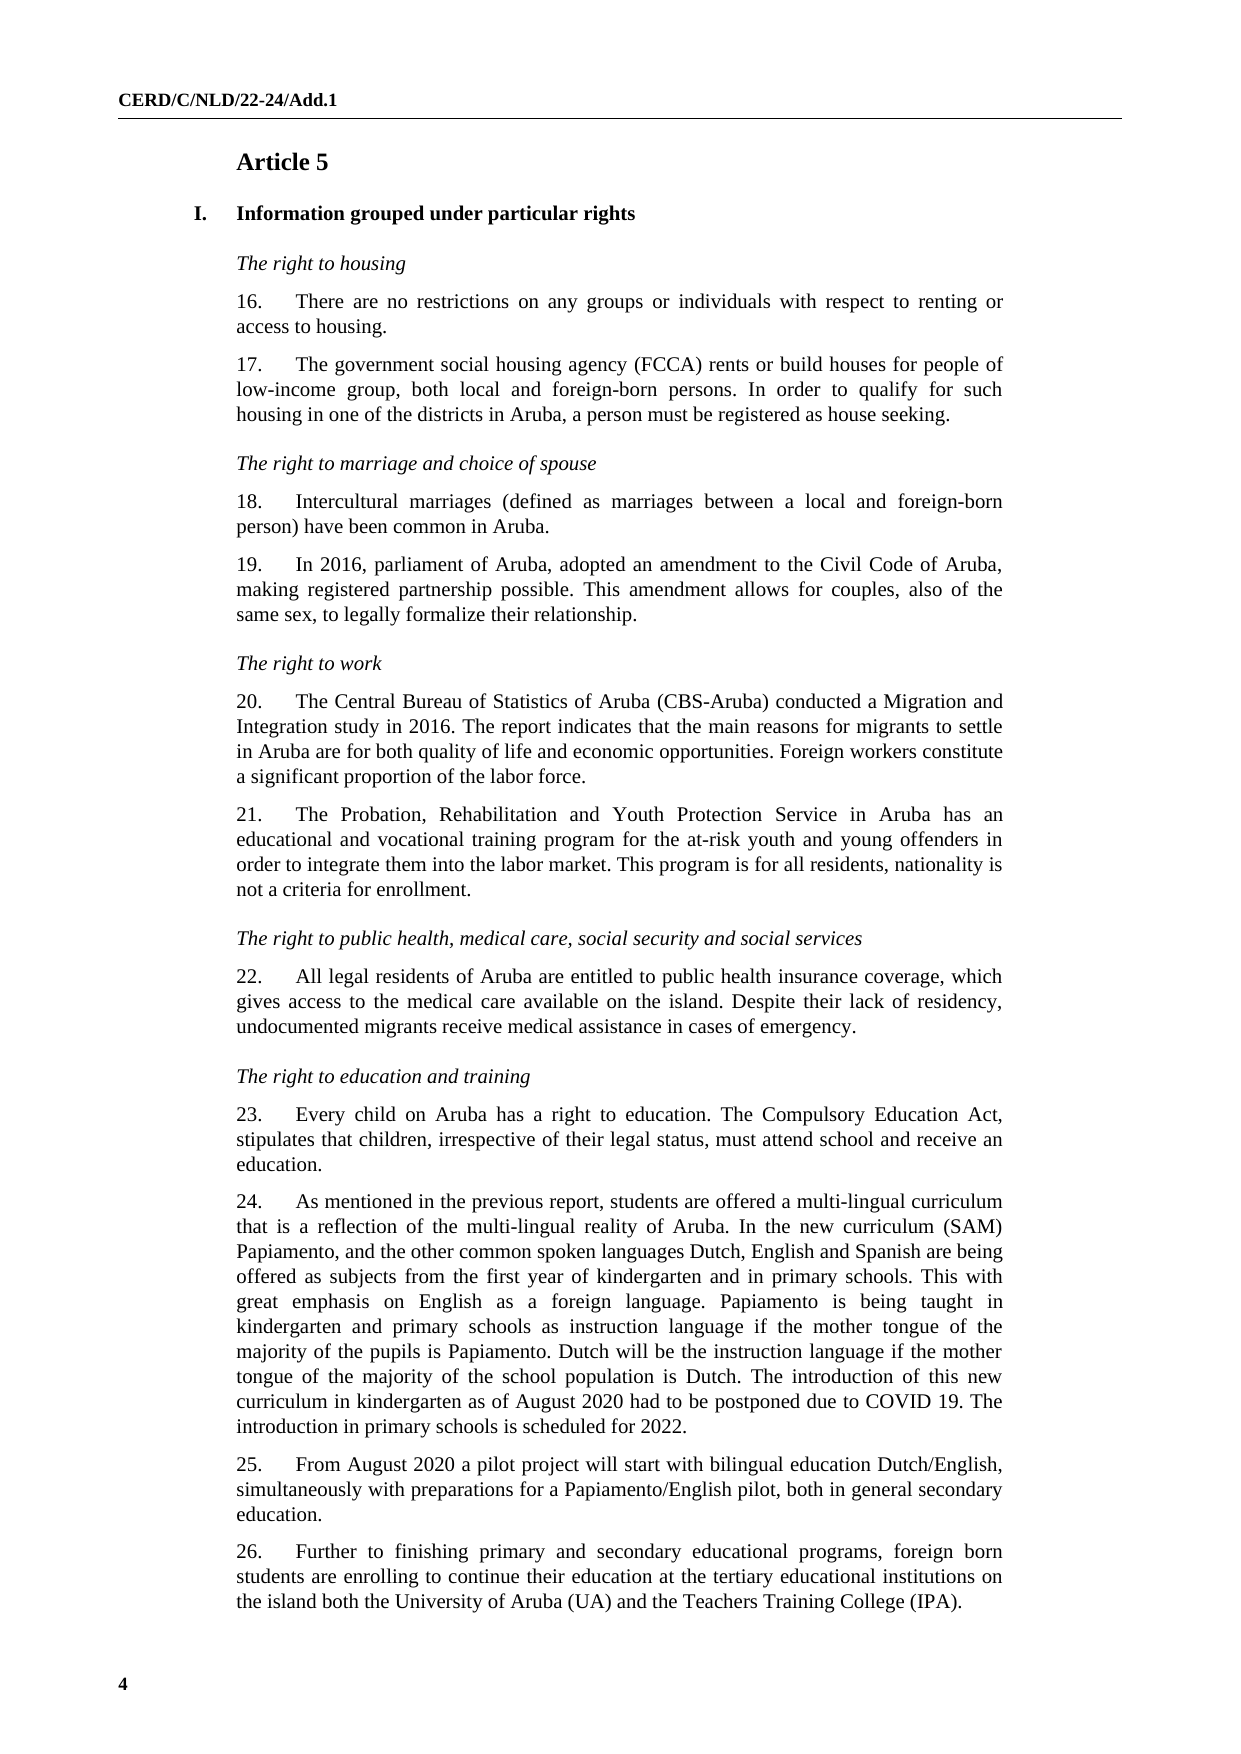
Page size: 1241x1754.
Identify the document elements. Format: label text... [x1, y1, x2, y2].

text 24. As mentioned in the previous report, students are offered a multi-lingual curriculum that is a reflection of the multi-lingual reality of Aruba. In the new curriculum (SAM) Papiamento, and the other common spoken languages Dutch, English and Spanish are being offered as subjects from the first year of kindergarten and in primary schools. This with great emphasis on English as a foreign language. Papiamento is being taught in kindergarten and primary schools as instruction language if the mother tongue of the majority of the pupils is Papiamento. Dutch will be the instruction language if the mother tongue of the majority of the school population is Dutch. The introduction of this new curriculum in kindergarten as of August 2020 had to be postponed due to COVID 19. The introduction in primary schools is scheduled for 2022. [236, 1188, 1004, 1438]
text 26. Further to finishing primary and secondary educational programs, foreign born students are enrolling to continue their education at the tertiary educational institutions on the island both the University of Aruba (UA) and the Teachers Training College (IPA). [236, 1538, 1004, 1613]
text 18. Intercultural marriages (defined as marriages between a local and foreign-born person) have been common in Aruba. [236, 488, 1004, 538]
text The right to education and training [118, 1063, 1004, 1088]
text I. Information grouped under particular rights [118, 201, 1004, 226]
text The right to housing [118, 251, 1004, 276]
text 17. The government social housing agency (FCCA) rents or build houses for people of low-income group, both local and foreign-born persons. In order to qualify for such housing in one of the districts in Aruba, a person must be registered as house seeking. [236, 351, 1004, 426]
text 23. Every child on Aruba has a right to education. The Compulsory Education Act, stipulates that children, irrespective of their legal status, must attend school and receive an education. [236, 1101, 1004, 1176]
text The right to marriage and choice of spouse [118, 451, 1004, 476]
text 16. There are no restrictions on any groups or individuals with respect to renting or access to housing. [236, 288, 1004, 338]
text 25. From August 2020 a pilot project will start with bilingual education Dutch/English, simultaneously with preparations for a Papiamento/English pilot, both in general secondary education. [236, 1451, 1004, 1526]
text Article 5 [118, 148, 1004, 176]
text 22. All legal residents of Aruba are entitled to public health insurance coverage, which gives access to the medical care available on the island. Despite their lack of residency, undocumented migrants receive medical assistance in cases of emergency. [236, 963, 1004, 1038]
text 20. The Central Bureau of Statistics of Aruba (CBS-Aruba) conducted a Migration and Integration study in 2016. The report indicates that the main reasons for migrants to settle in Aruba are for both quality of life and economic opportunities. Foreign workers constitute a significant proportion of the labor force. [236, 688, 1004, 788]
text The right to public health, medical care, social security and social services [118, 926, 1004, 951]
text The right to work [118, 651, 1004, 676]
text 21. The Probation, Rehabilitation and Youth Protection Service in Aruba has an educational and vocational training program for the at-risk youth and young offenders in order to integrate them into the labor market. This program is for all residents, nationality is not a criteria for enrollment. [236, 801, 1004, 901]
text 19. In 2016, parliament of Aruba, adopted an amendment to the Civil Code of Aruba, making registered partnership possible. This amendment allows for couples, also of the same sex, to legally formalize their relationship. [236, 551, 1004, 626]
